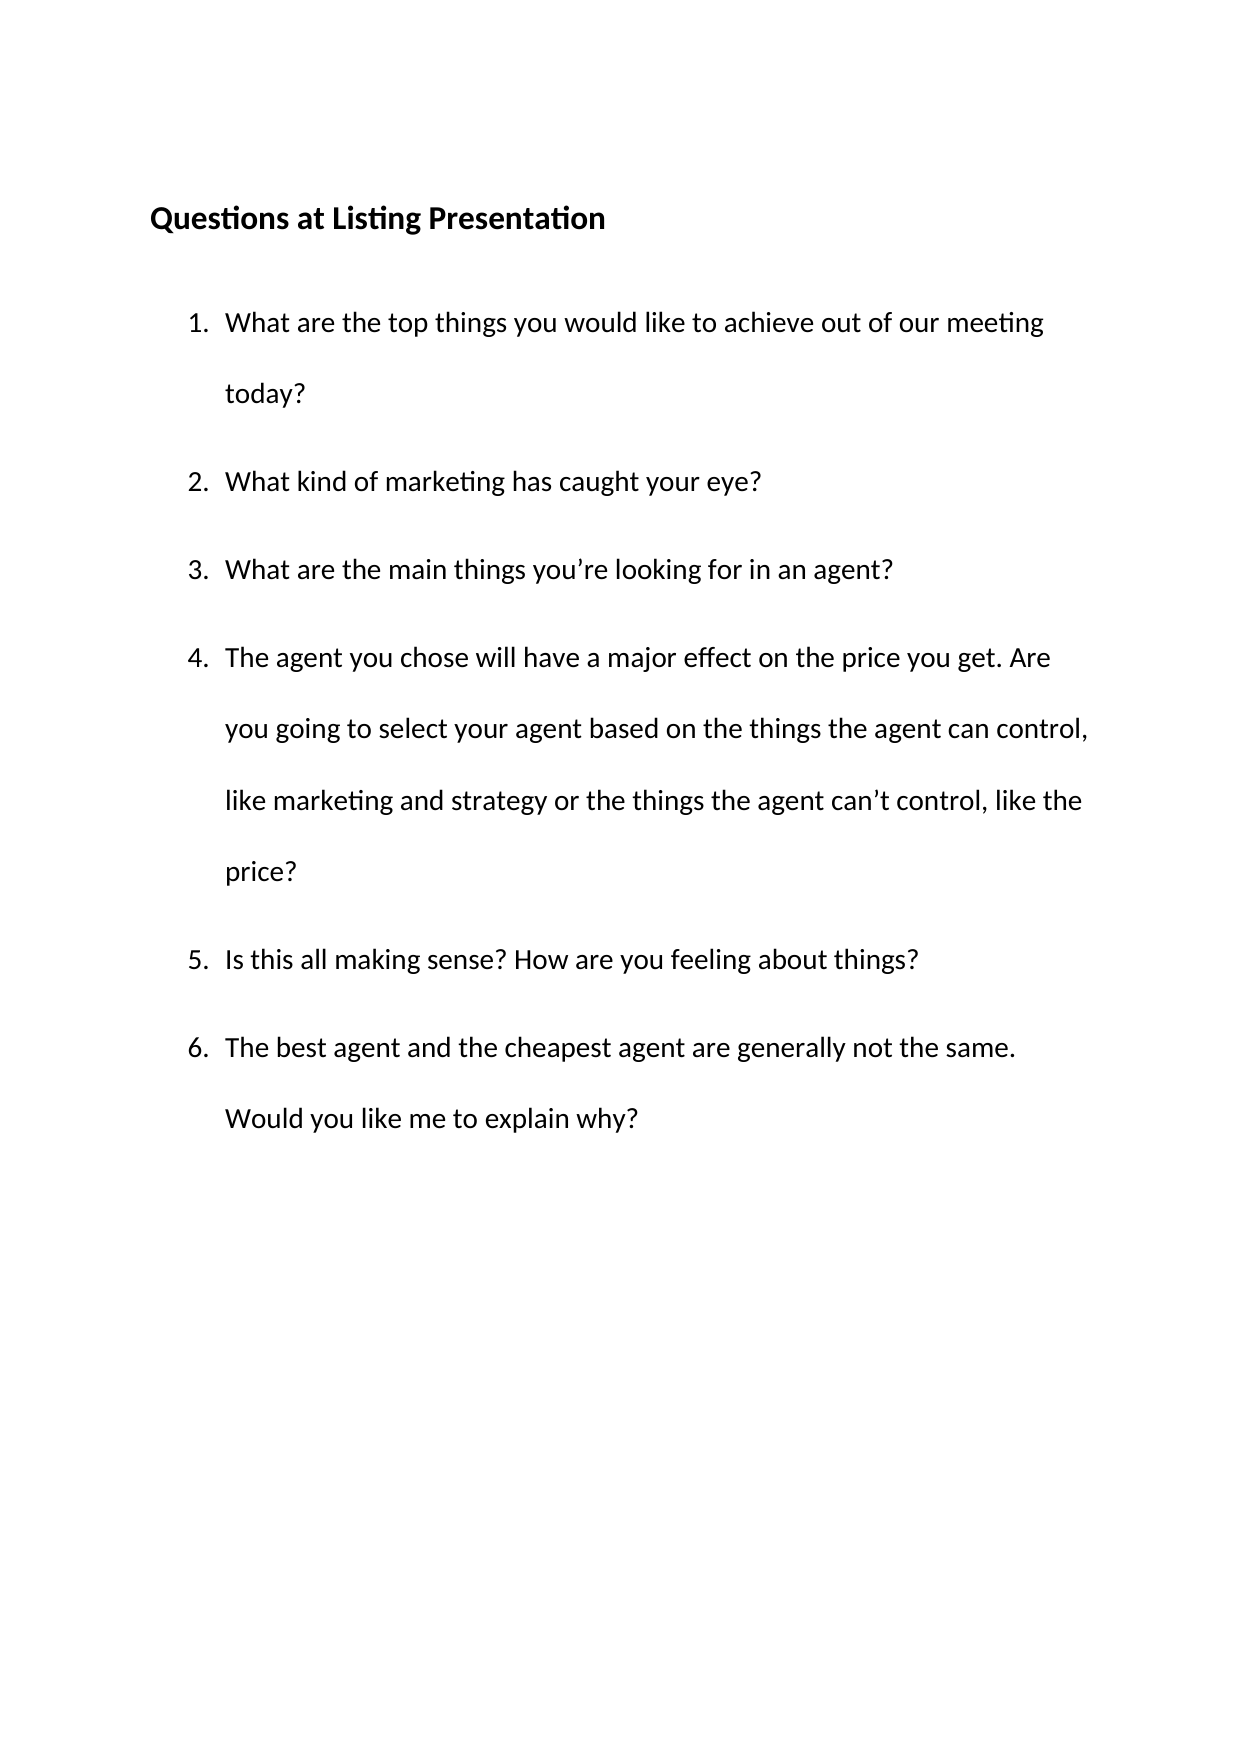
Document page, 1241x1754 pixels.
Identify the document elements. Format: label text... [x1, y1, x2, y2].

list Is this all making sense? How are you feeling about things? [187, 941, 1090, 977]
list The best agent and the cheapest agent are generally not the same. Would you like me to explain why? [187, 1029, 1090, 1136]
text Questions at Listing Presentation [150, 197, 1090, 238]
list What are the main things you’re looking for in an agent? [187, 551, 1090, 587]
list What are the top things you would like to achieve out of our meeting today? [187, 304, 1090, 411]
list What kind of marketing has caught your eye? [187, 463, 1090, 499]
list The agent you chose will have a major effect on the price you get. Are you going to select your agent based on the things the agent can control, like marketing and strategy or the things the agent can’t control, like the price? [187, 639, 1090, 889]
